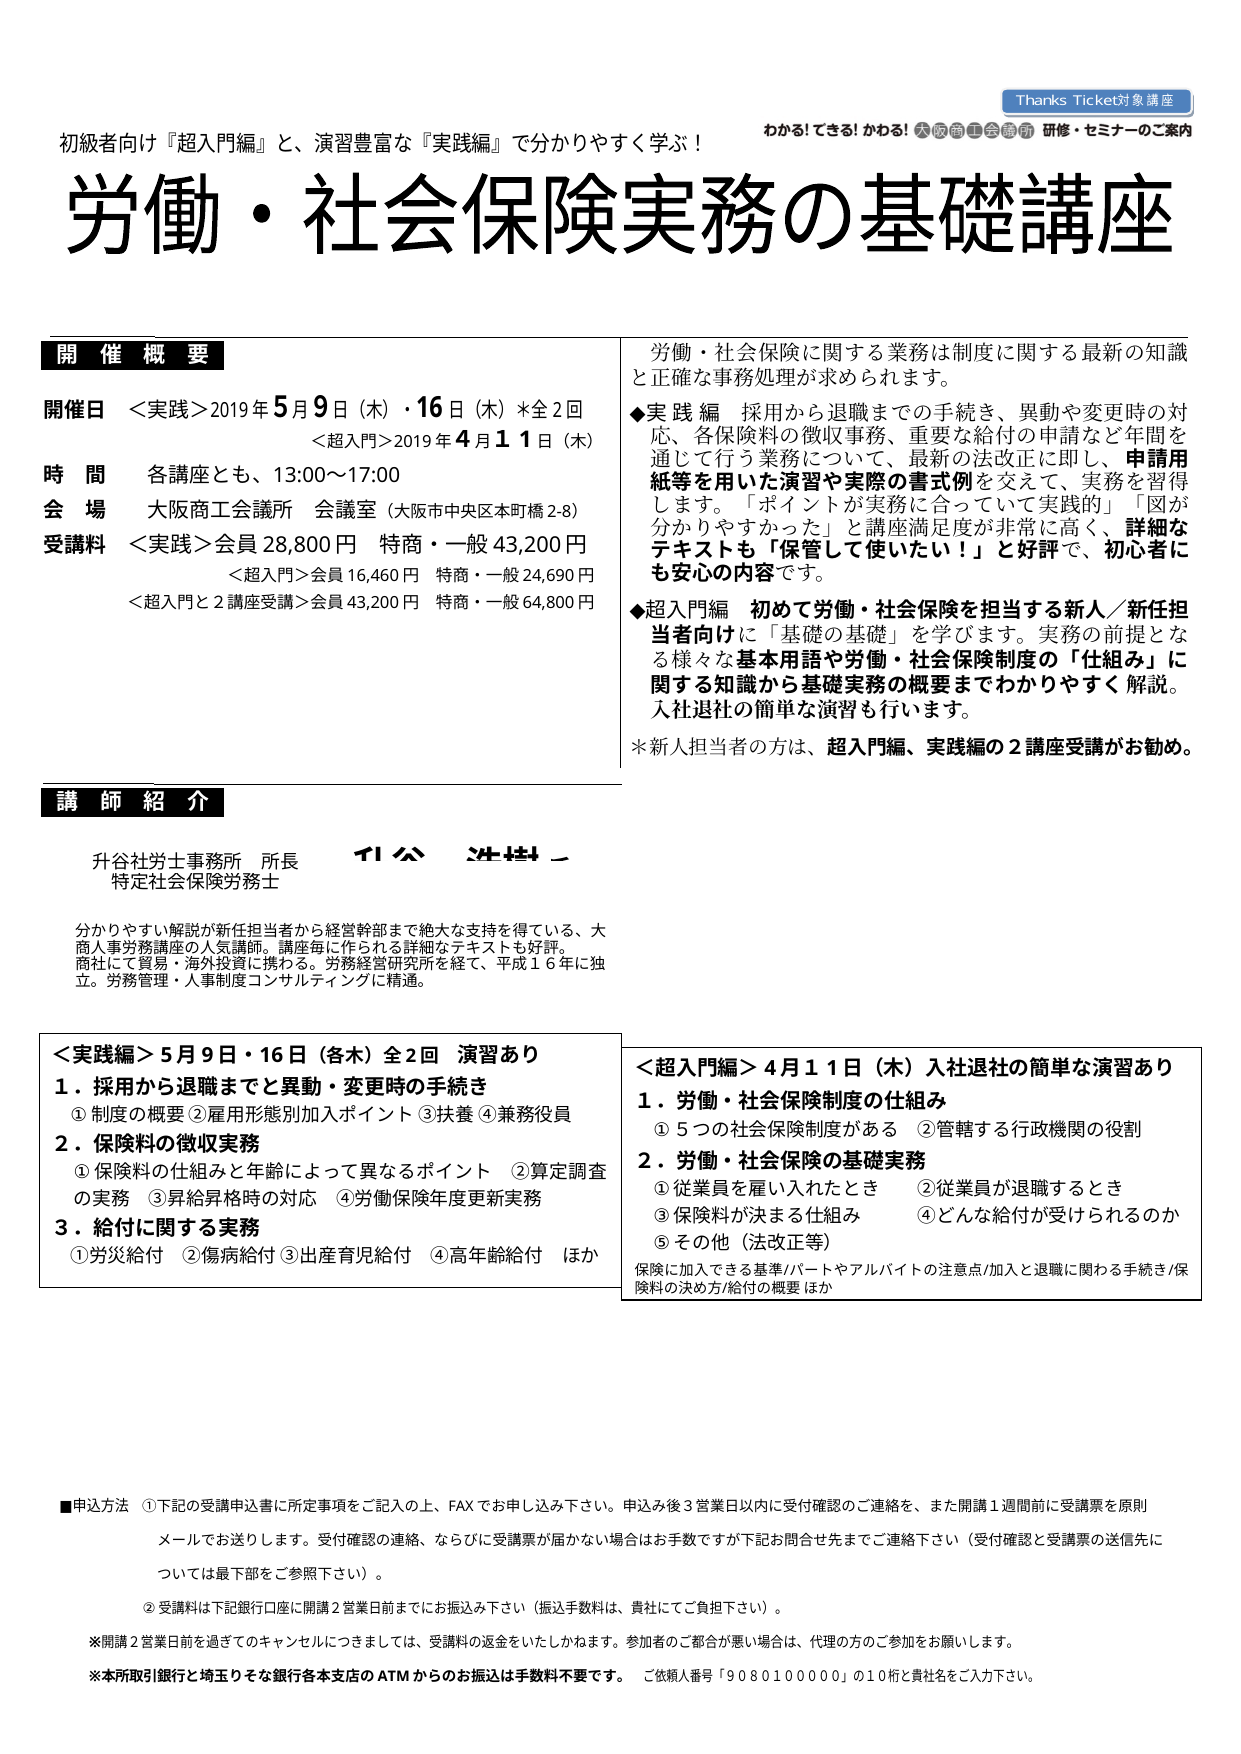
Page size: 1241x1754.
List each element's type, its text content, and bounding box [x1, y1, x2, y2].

picture [757, 116, 1194, 141]
text ②受講料は下記銀行口座に開講２営業日前までにお振込み下さい（振込手数料は、貴社にてご負担下さい）。 [59, 1590, 1181, 1624]
text メールでお送りします。受付確認の連絡、ならびに受講票が届かない場合はお手数ですが下記お問合せ先までご連絡下さい（受付確認と受講票の送信先に [59, 1522, 1181, 1556]
text ※本所取引銀行と埼玉りそな銀行各本支店のATMからのお振込は手数料不要です。 ご依頼人番号「９０８０１０００００」の１０桁と貴社名をご入力下さい。 [88, 1658, 1181, 1692]
text 初級者向け『超入門編』と、演習豊富な『実践編』で分かりやすく学ぶ！ [59, 125, 1181, 159]
text ついては最下部をご参照下さい）。 [59, 1556, 1181, 1590]
text ※開講２営業日前を過ぎてのキャンセルにつきましては、受講料の返金をいたしかねます。参加者のご都合が悪い場合は、代理の方のご参加をお願いします。 [88, 1624, 1181, 1658]
text ■申込方法 ①下記の受講申込書に所定事項をご記入の上、FAXでお申し込み下さい。申込み後３営業日以内に受付確認のご連絡を、また開講１週間前に受講票を原則 [59, 1488, 1181, 1522]
